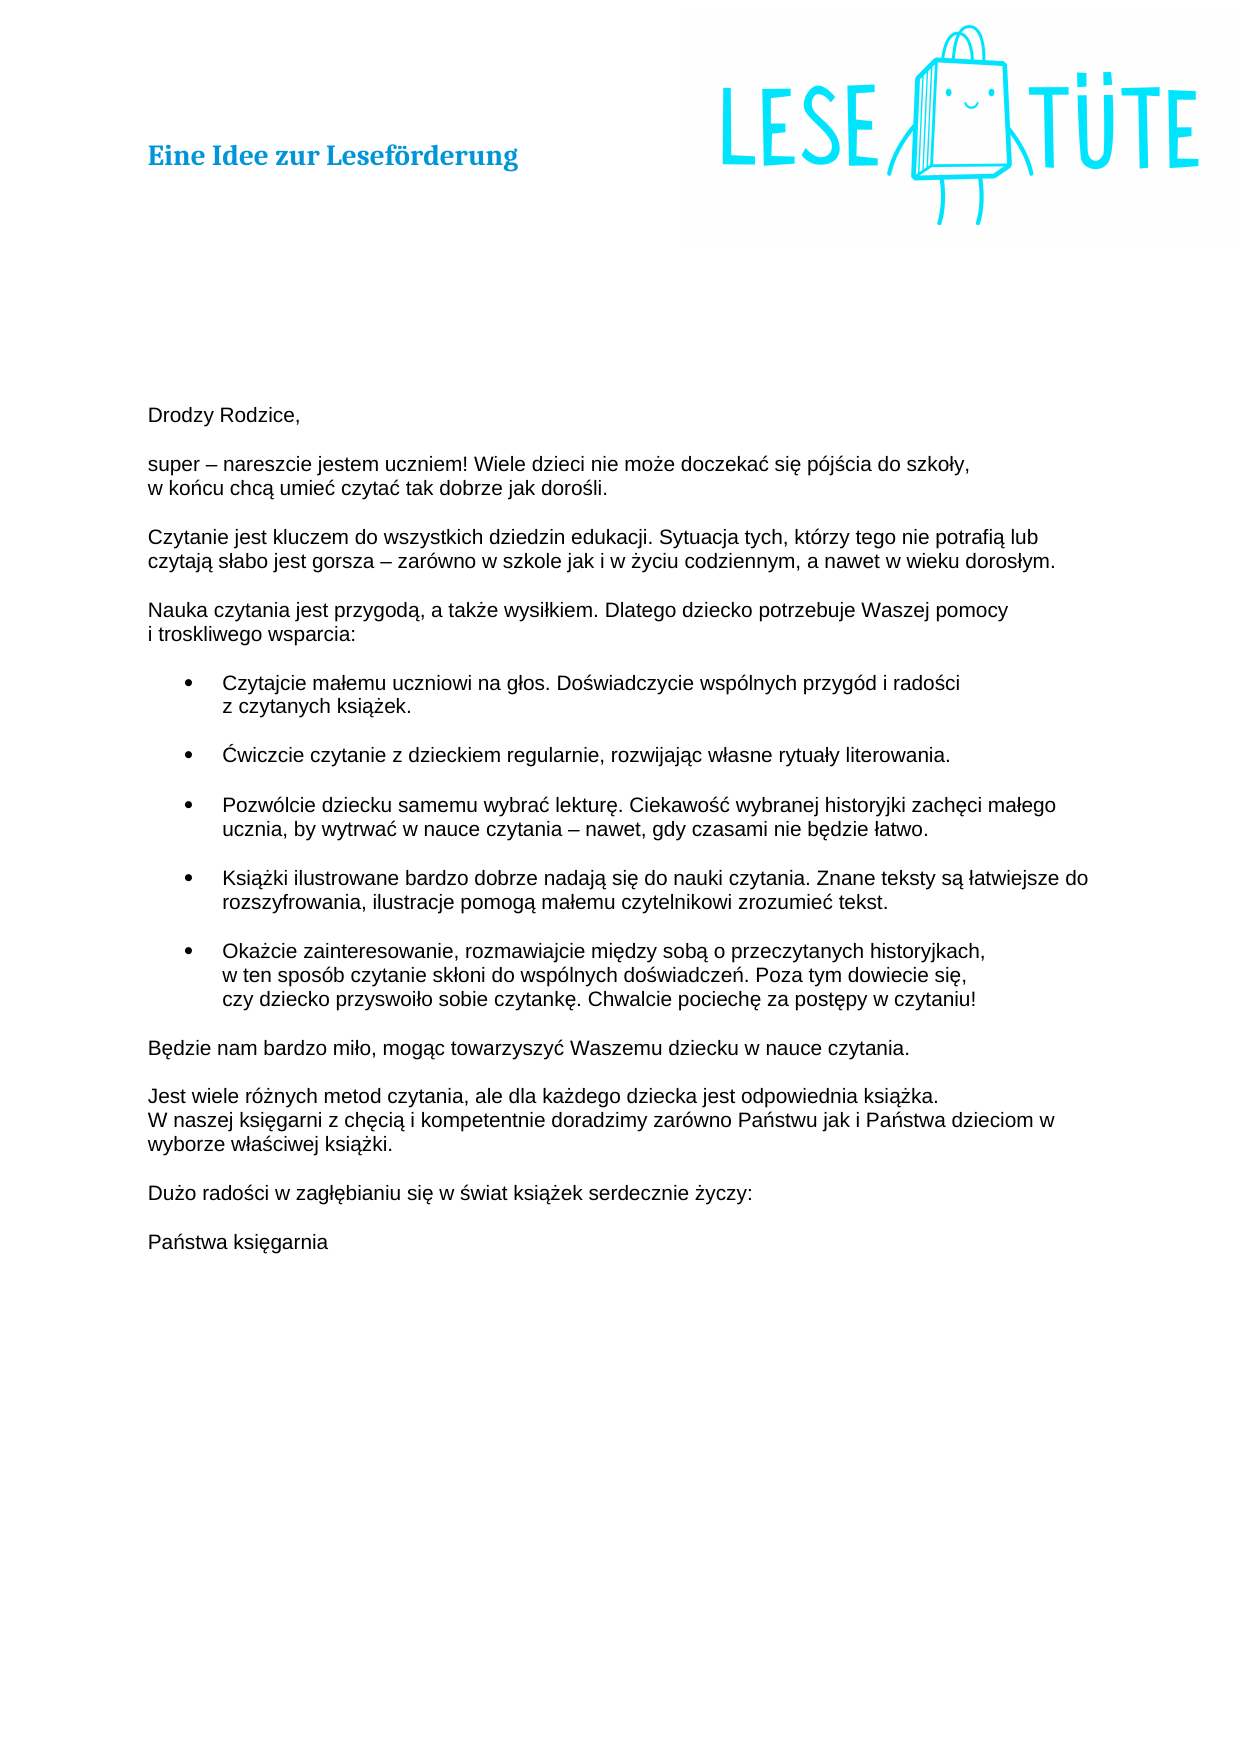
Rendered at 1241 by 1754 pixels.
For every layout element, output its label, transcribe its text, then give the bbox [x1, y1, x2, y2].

list Książki ilustrowane bardzo dobrze nadają się do nauki czytania. Znane teksty są łatwiejsze do rozszyfrowania, ilustracje pomogą małemu czytelnikowi zrozumieć tekst. [185, 865, 1107, 913]
picture [681, 7, 1240, 244]
text Drodzy Rodzice, [148, 403, 1107, 427]
list Ćwiczcie czytanie z dzieckiem regularnie, rozwijając własne rytuały literowania. [185, 743, 1107, 767]
list Pozwólcie dziecku samemu wybrać lekturę. Ciekawość wybranej historyjki zachęci małego ucznia, by wytrwać w nauce czytania – nawet, gdy czasami nie będzie łatwo. [185, 792, 1107, 840]
text Dużo radości w zagłębianiu się w świat książek serdecznie życzy: [148, 1181, 1107, 1205]
list Czytajcie małemu uczniowi na głos. Doświadczycie wspólnych przygód i radości z czytanych książek. [185, 670, 1107, 718]
text Czytanie jest kluczem do wszystkich dziedzin edukacji. Sytuacja tych, którzy tego nie potrafią lub czytają słabo jest gorsza – zarówno w szkole jak i w życiu codziennym, a nawet w wieku dorosłym. [148, 524, 1107, 572]
text Nauka czytania jest przygodą, a także wysiłkiem. Dlatego dziecko potrzebuje Waszej pomocy i troskliwego wsparcia: [148, 597, 1107, 645]
text super – nareszcie jestem uczniem! Wiele dzieci nie może doczekać się pójścia do szkoły, w końcu chcą umieć czytać tak dobrze jak dorośli. [148, 452, 1107, 499]
list Okażcie zainteresowanie, rozmawiajcie między sobą o przeczytanych historyjkach, w ten sposób czytanie skłoni do wspólnych doświadczeń. Poza tym dowiecie się, czy dziecko przyswoiło sobie czytankę. Chwalcie pociechę za postępy w czytaniu! [185, 938, 1107, 1010]
text Państwa księgarnia [148, 1230, 1107, 1254]
text Będzie nam bardzo miło, mogąc towarzyszyć Waszemu dziecku w nauce czytania. [148, 1035, 1107, 1059]
text Jest wiele różnych metod czytania, ale dla każdego dziecka jest odpowiednia książka. W naszej księgarni z chęcią i kompetentnie doradzimy zarówno Państwu jak i Państwa dzieciom w wyborze właściwej książki. [148, 1084, 1107, 1156]
